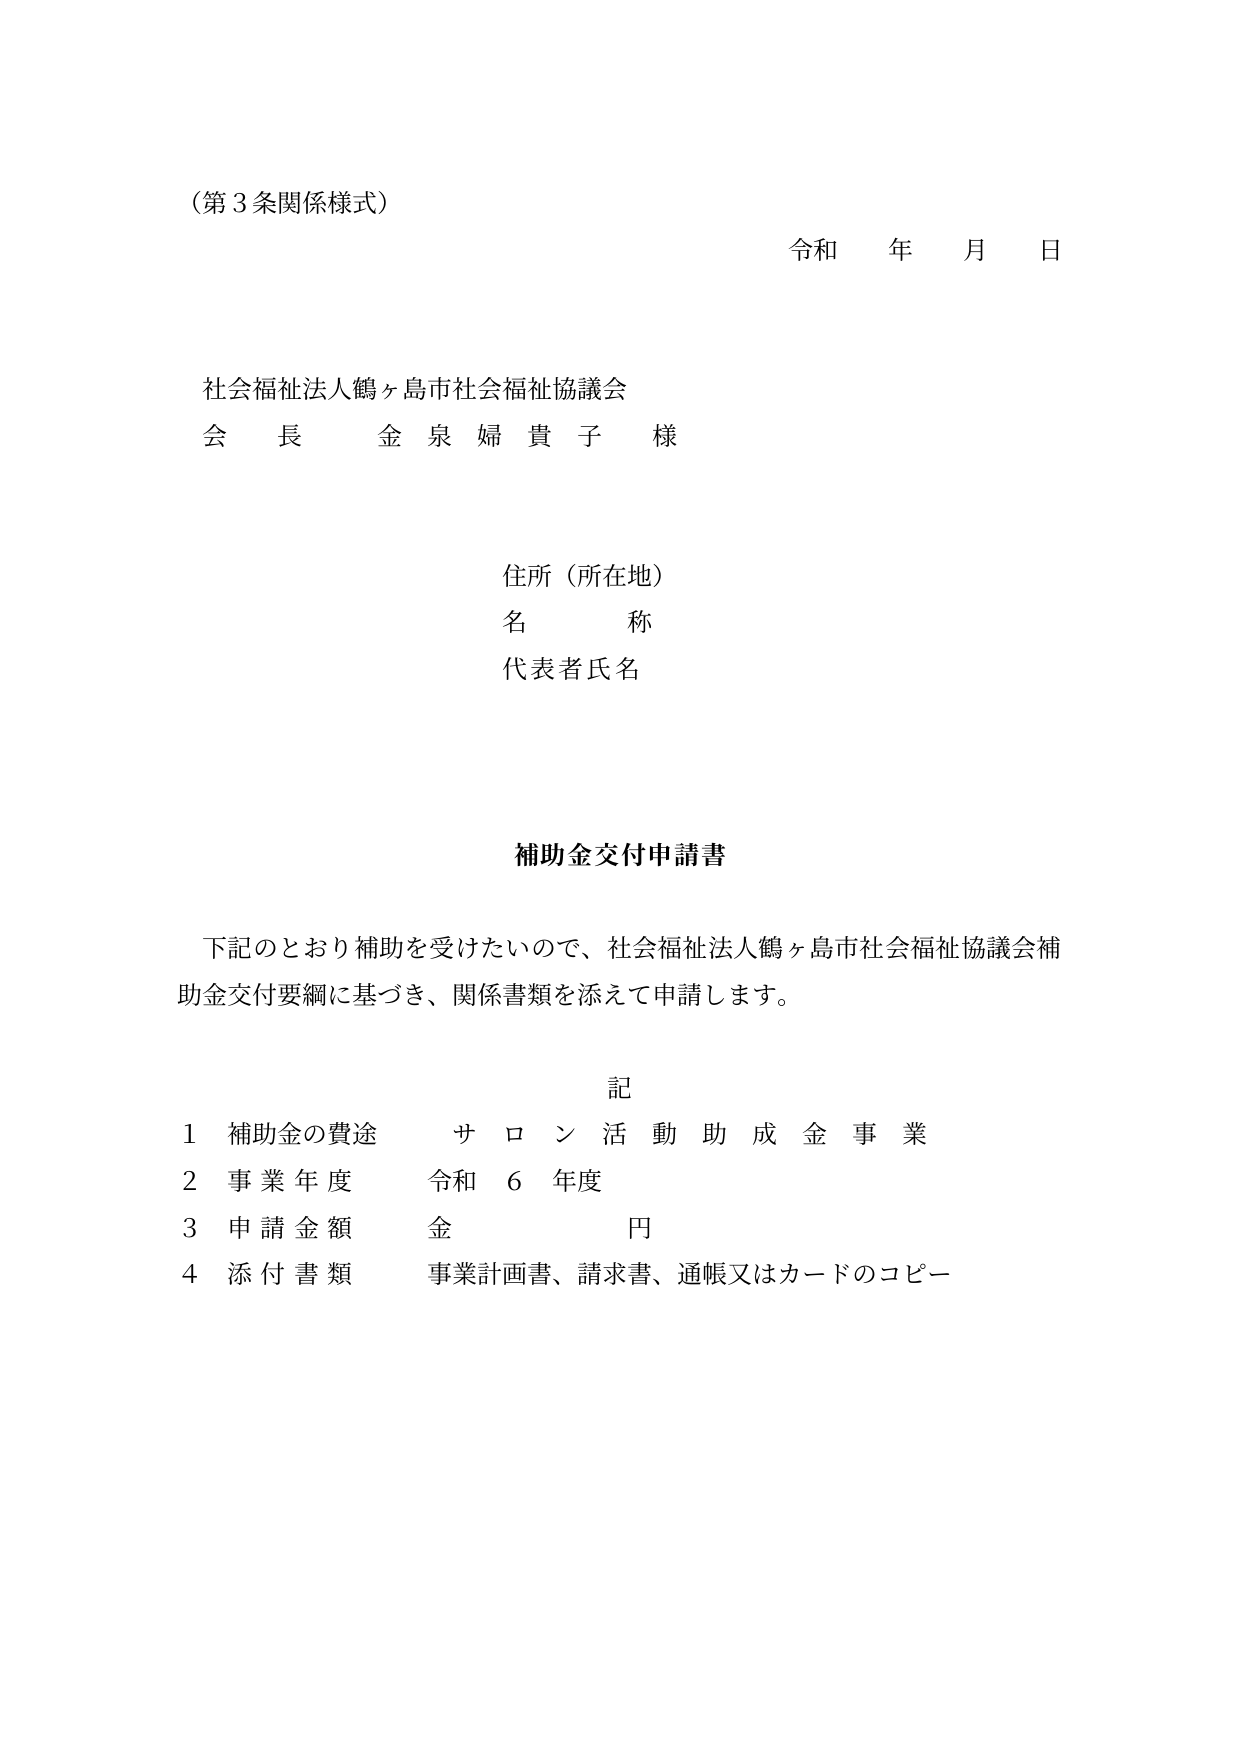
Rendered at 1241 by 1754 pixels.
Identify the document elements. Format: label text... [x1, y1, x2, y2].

text 代表者氏名 [502, 644, 1063, 691]
text 会 長 金 泉 婦 貴 子 様 [202, 411, 1063, 458]
text ４ 添付書類 事業計画書、請求書、通帳又はカードのコピー [177, 1249, 1063, 1296]
text 社会福祉法人鶴ヶ島市社会福祉協議会 [202, 365, 1063, 411]
text 名 称 [502, 598, 1063, 644]
text （第３条関係様式） [177, 178, 963, 225]
text 令和 年 月 日 [177, 225, 1063, 272]
text 住所（所在地） [502, 551, 1063, 598]
text 補助金交付申請書 [177, 830, 1063, 877]
text 下記のとおり補助を受けたいので、社会福祉法人鶴ヶ島市社会福祉協議会補助金交付要綱に基づき、関係書類を添えて申請します。 [177, 923, 1063, 1017]
text ２ 事業年度 令和 ６ 年度 [177, 1156, 1063, 1203]
text １ 補助金の費途 サ ロ ン 活 動 助 成 金 事 業 [177, 1110, 1063, 1156]
text ３ 申請金額 金 円 [177, 1203, 1063, 1249]
subtitle 記 [177, 1063, 1063, 1110]
